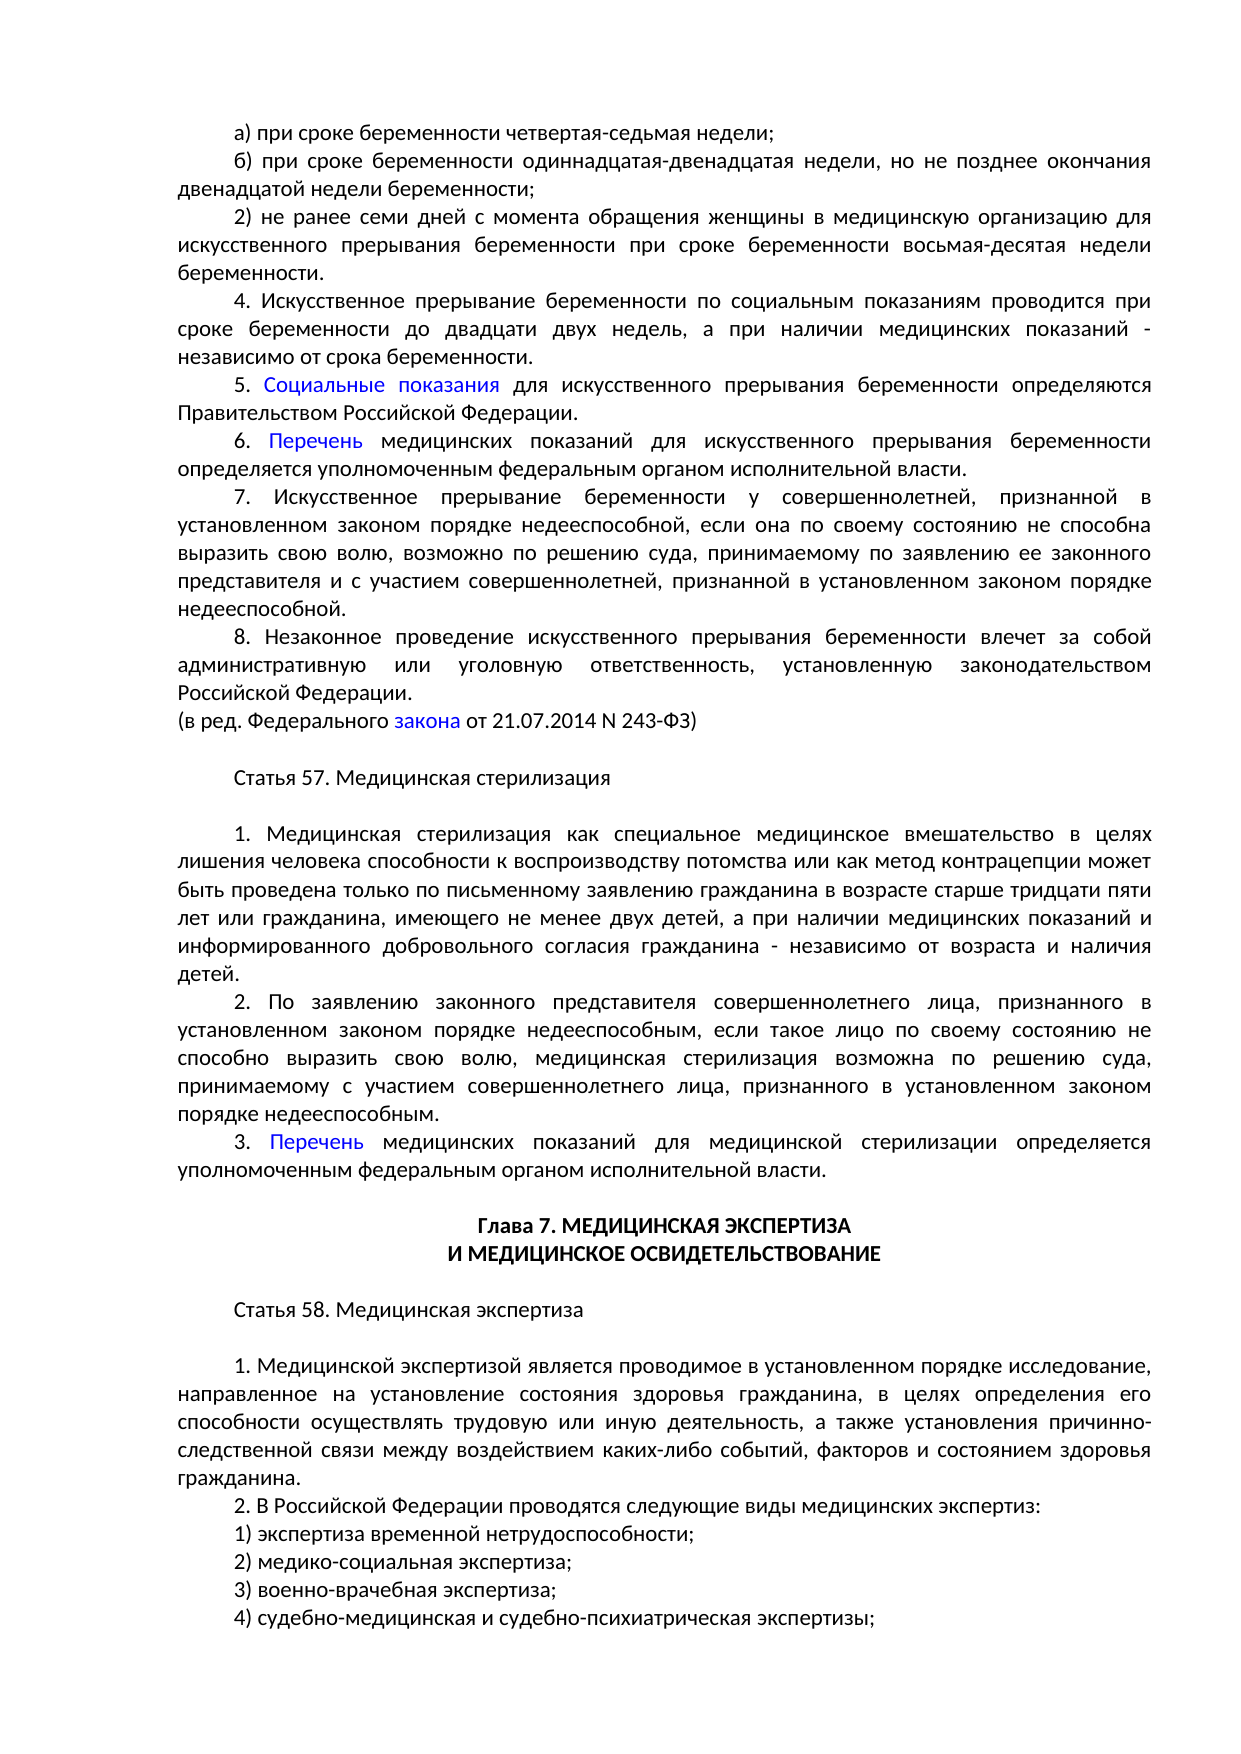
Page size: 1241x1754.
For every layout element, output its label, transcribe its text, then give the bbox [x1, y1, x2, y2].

text б) при сроке беременности одиннадцатая-двенадцатая недели, но не позднее окончания двенадцатой недели беременности; [177, 146, 1152, 202]
text 3) военно-врачебная экспертиза; [177, 1575, 1152, 1603]
text а) при сроке беременности четвертая-седьмая недели; [177, 118, 1152, 146]
title И МЕДИЦИНСКОЕ ОСВИДЕТЕЛЬСТВОВАНИЕ [177, 1239, 1152, 1267]
text 4. Искусственное прерывание беременности по социальным показаниям проводится при сроке беременности до двадцати двух недель, а при наличии медицинских показаний - независимо от срока беременности. [177, 286, 1152, 370]
title Глава 7. МЕДИЦИНСКАЯ ЭКСПЕРТИЗА [177, 1211, 1152, 1239]
text 6. Перечень медицинских показаний для искусственного прерывания беременности определяется уполномоченным федеральным органом исполнительной власти. [177, 426, 1152, 482]
text 4) судебно-медицинская и судебно-психиатрическая экспертизы; [177, 1603, 1152, 1631]
text 7. Искусственное прерывание беременности у совершеннолетней, признанной в установленном законом порядке недееспособной, если она по своему состоянию не способна выразить свою волю, возможно по решению суда, принимаемому по заявлению ее законного представителя и с участием совершеннолетней, признанной в установленном законом порядке недееспособной. [177, 482, 1152, 622]
text Статья 57. Медицинская стерилизация [177, 763, 1152, 791]
text 2) не ранее семи дней с момента обращения женщины в медицинскую организацию для искусственного прерывания беременности при сроке беременности восьмая-десятая недели беременности. [177, 202, 1152, 286]
text 2. По заявлению законного представителя совершеннолетнего лица, признанного в установленном законом порядке недееспособным, если такое лицо по своему состоянию не способно выразить свою волю, медицинская стерилизация возможна по решению суда, принимаемому с участием совершеннолетнего лица, признанного в установленном законом порядке недееспособным. [177, 987, 1152, 1127]
text Статья 58. Медицинская экспертиза [177, 1295, 1152, 1323]
text 2. В Российской Федерации проводятся следующие виды медицинских экспертиз: [177, 1491, 1152, 1519]
text 3. Перечень медицинских показаний для медицинской стерилизации определяется уполномоченным федеральным органом исполнительной власти. [177, 1127, 1152, 1183]
text 2) медико-социальная экспертиза; [177, 1547, 1152, 1575]
text 1. Медицинская стерилизация как специальное медицинское вмешательство в целях лишения человека способности к воспроизводству потомства или как метод контрацепции может быть проведена только по письменному заявлению гражданина в возрасте старше тридцати пяти лет или гражданина, имеющего не менее двух детей, а при наличии медицинских показаний и информированного добровольного согласия гражданина - независимо от возраста и наличия детей. [177, 819, 1152, 987]
text 5. Социальные показания для искусственного прерывания беременности определяются Правительством Российской Федерации. [177, 370, 1152, 426]
text 8. Незаконное проведение искусственного прерывания беременности влечет за собой административную или уголовную ответственность, установленную законодательством Российской Федерации. [177, 622, 1152, 707]
text (в ред. Федерального закона от 21.07.2014 N 243-ФЗ) [177, 707, 1152, 734]
text 1) экспертиза временной нетрудоспособности; [177, 1519, 1152, 1547]
text 1. Медицинской экспертизой является проводимое в установленном порядке исследование, направленное на установление состояния здоровья гражданина, в целях определения его способности осуществлять трудовую или иную деятельность, а также установления причинно-следственной связи между воздействием каких-либо событий, факторов и состоянием здоровья гражданина. [177, 1351, 1152, 1491]
